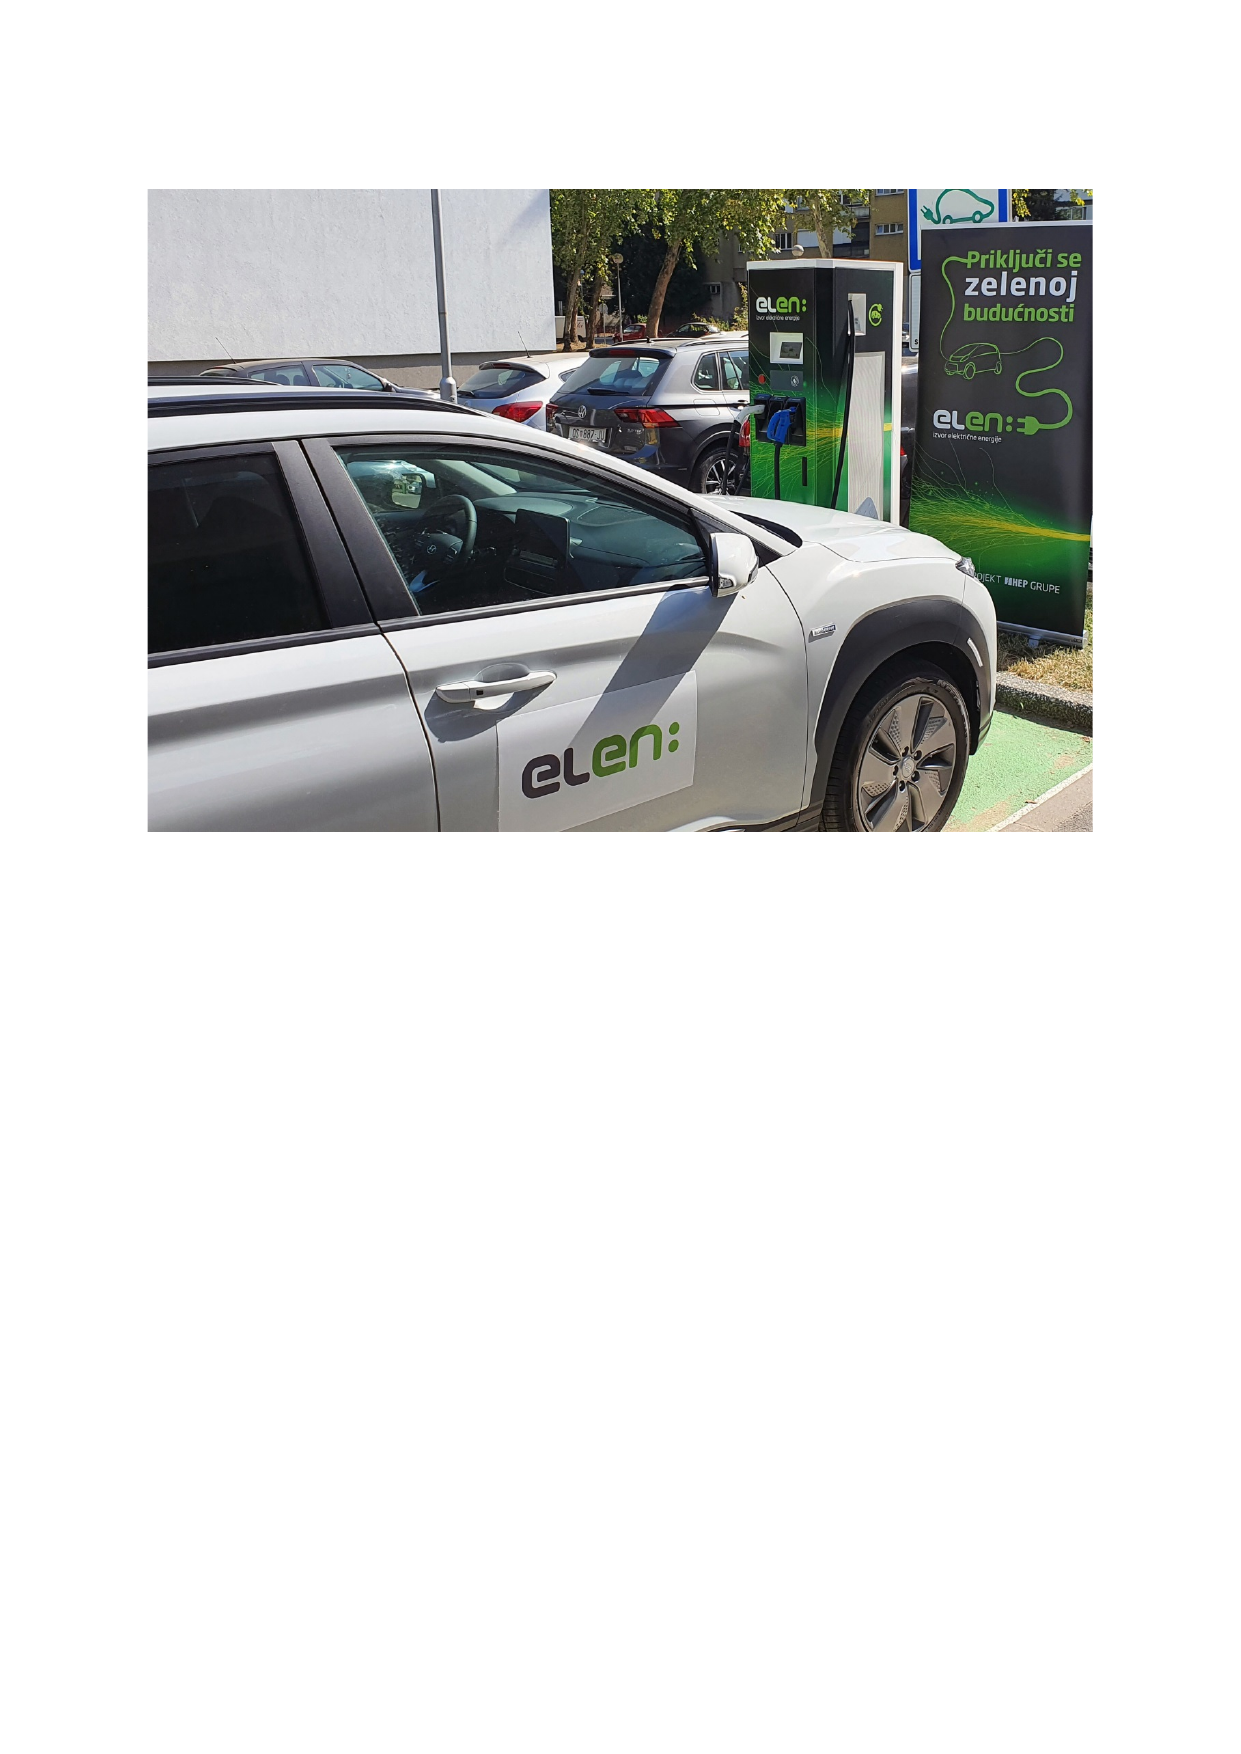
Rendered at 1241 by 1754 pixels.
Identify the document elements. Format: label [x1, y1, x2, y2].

picture [147, 189, 1093, 832]
